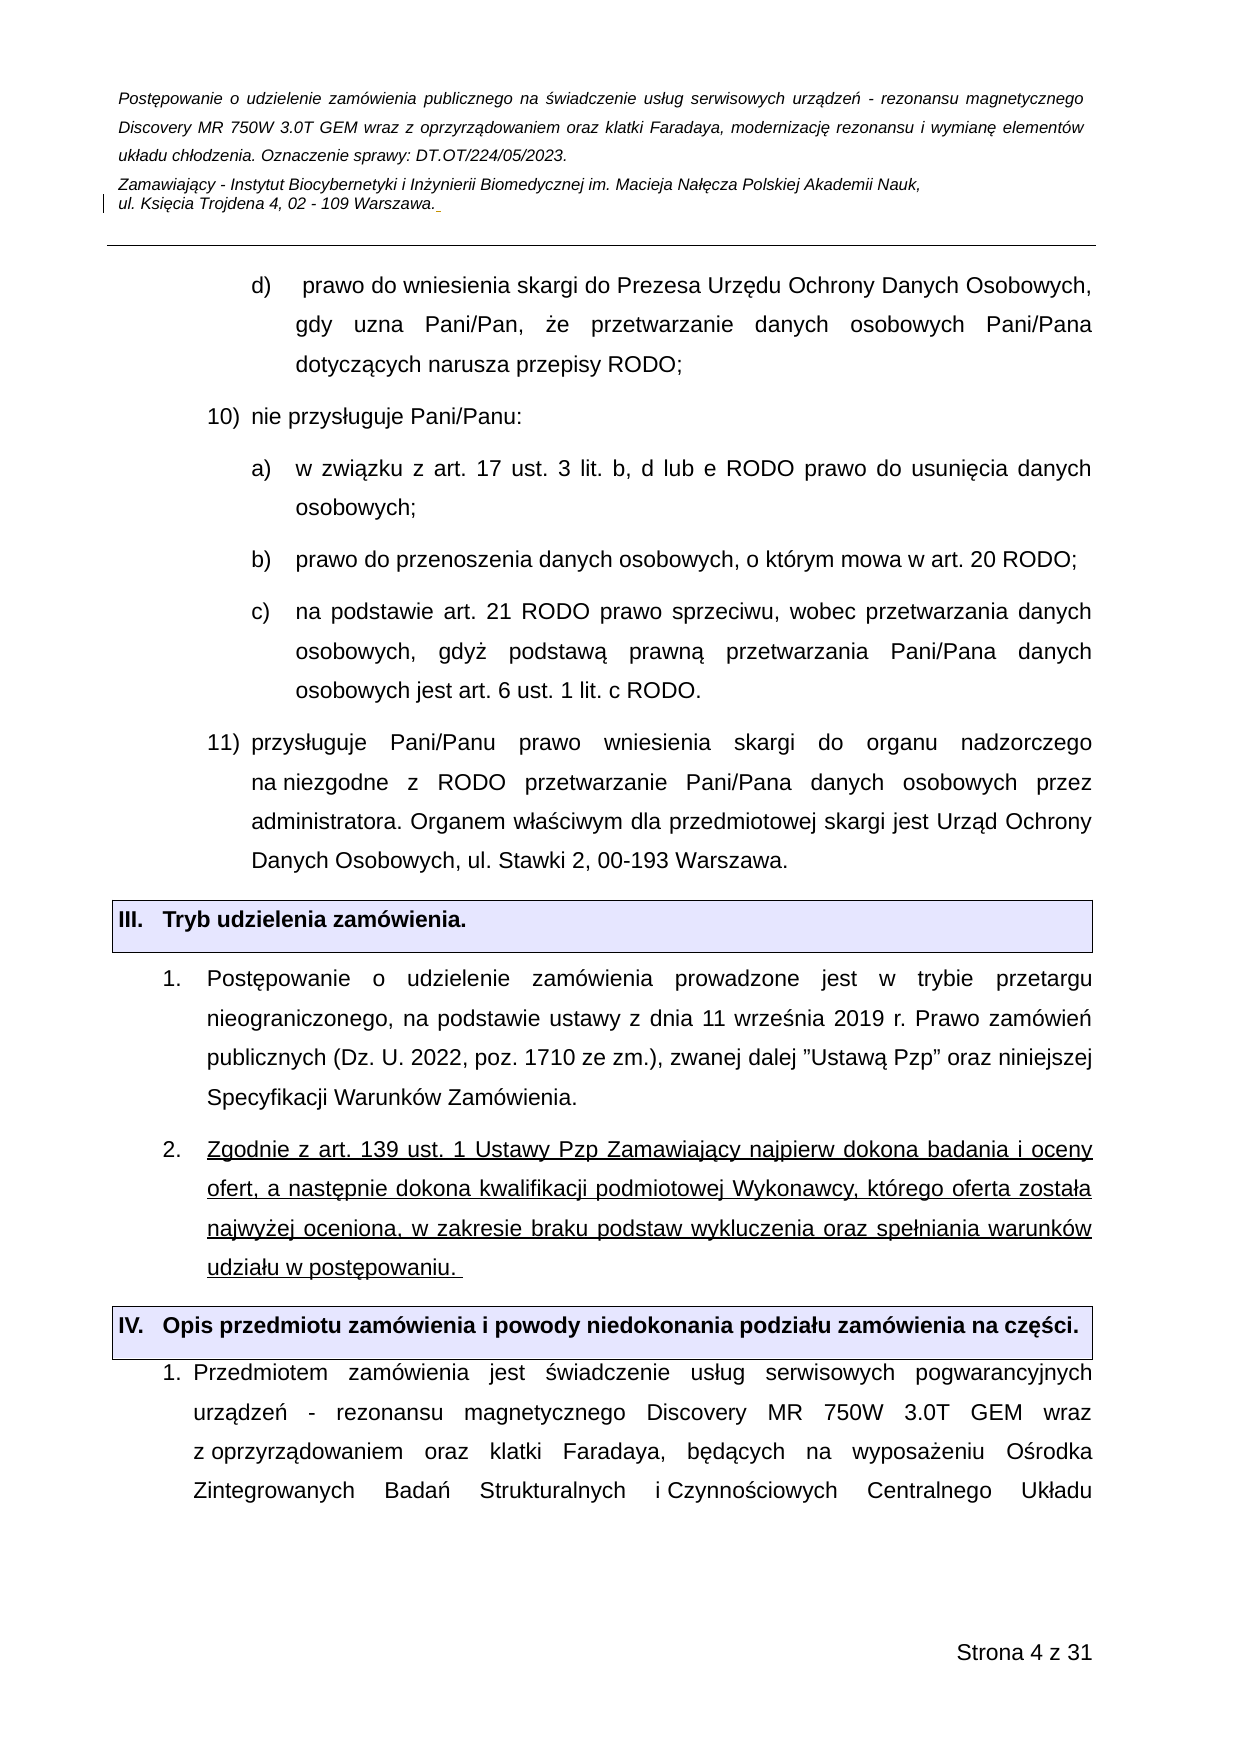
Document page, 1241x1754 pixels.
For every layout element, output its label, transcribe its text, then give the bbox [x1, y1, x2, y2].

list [162, 1360, 1092, 1504]
list na podstawie art. 21 RODO prawo sprzeciwu, wobec przetwarzania danych osobowych, gdyż podstawą prawną przetwarzania Pani/Pana danych osobowych jest art. 6 ust. 1 lit. c RODO. [251, 598, 1092, 703]
list w związku z art. 17 ust. 3 lit. b, d lub e RODO prawo do usunięcia danych osobowych; [251, 455, 1092, 521]
list prawo do wniesienia skargi do Prezesa Urzędu Ochrony Danych Osobowych, gdy uzna Pani/Pan, że przetwarzanie danych osobowych Pani/Pana dotyczących narusza przepisy RODO; [251, 272, 1092, 377]
list prawo do przenoszenia danych osobowych, o którym mowa w art. 20 RODO; [251, 546, 1092, 572]
list Zgodnie z art. 139 ust. 1 Ustawy Pzp Zamawiający najpierw dokona badania i oceny ofert, a następnie dokona kwalifikacji podmiotowej Wykonawcy, którego oferta została najwyżej oceniona, w zakresie braku podstaw wykluczenia oraz spełniania warunków udziału w postępowaniu. [162, 1136, 1092, 1280]
list nie przysługuje Pani/Panu: [207, 403, 1092, 429]
table_header III. Tryb udzielenia zamówienia. [113, 901, 1092, 952]
table_header IV. Opis przedmiotu zamówienia i powody niedokonania podziału zamówienia na części. [113, 1307, 1092, 1358]
list przysługuje Pani/Panu prawo wniesienia skargi do organu nadzorczego na niezgodne z RODO przetwarzanie Pani/Pana danych osobowych przez administratora. Organem właściwym dla przedmiotowej skargi jest Urząd Ochrony Danych Osobowych, ul. Stawki 2, 00-193 Warszawa. [207, 729, 1092, 874]
list Postępowanie o udzielenie zamówienia prowadzone jest w trybie przetargu nieograniczonego, na podstawie ustawy z dnia 11 września 2019 r. Prawo zamówień publicznych (Dz. U. 2022, poz. 1710 ze zm.), zwanej dalej ”Ustawą Pzp” oraz niniejszej Specyfikacji Warunków Zamówienia. [162, 965, 1092, 1110]
